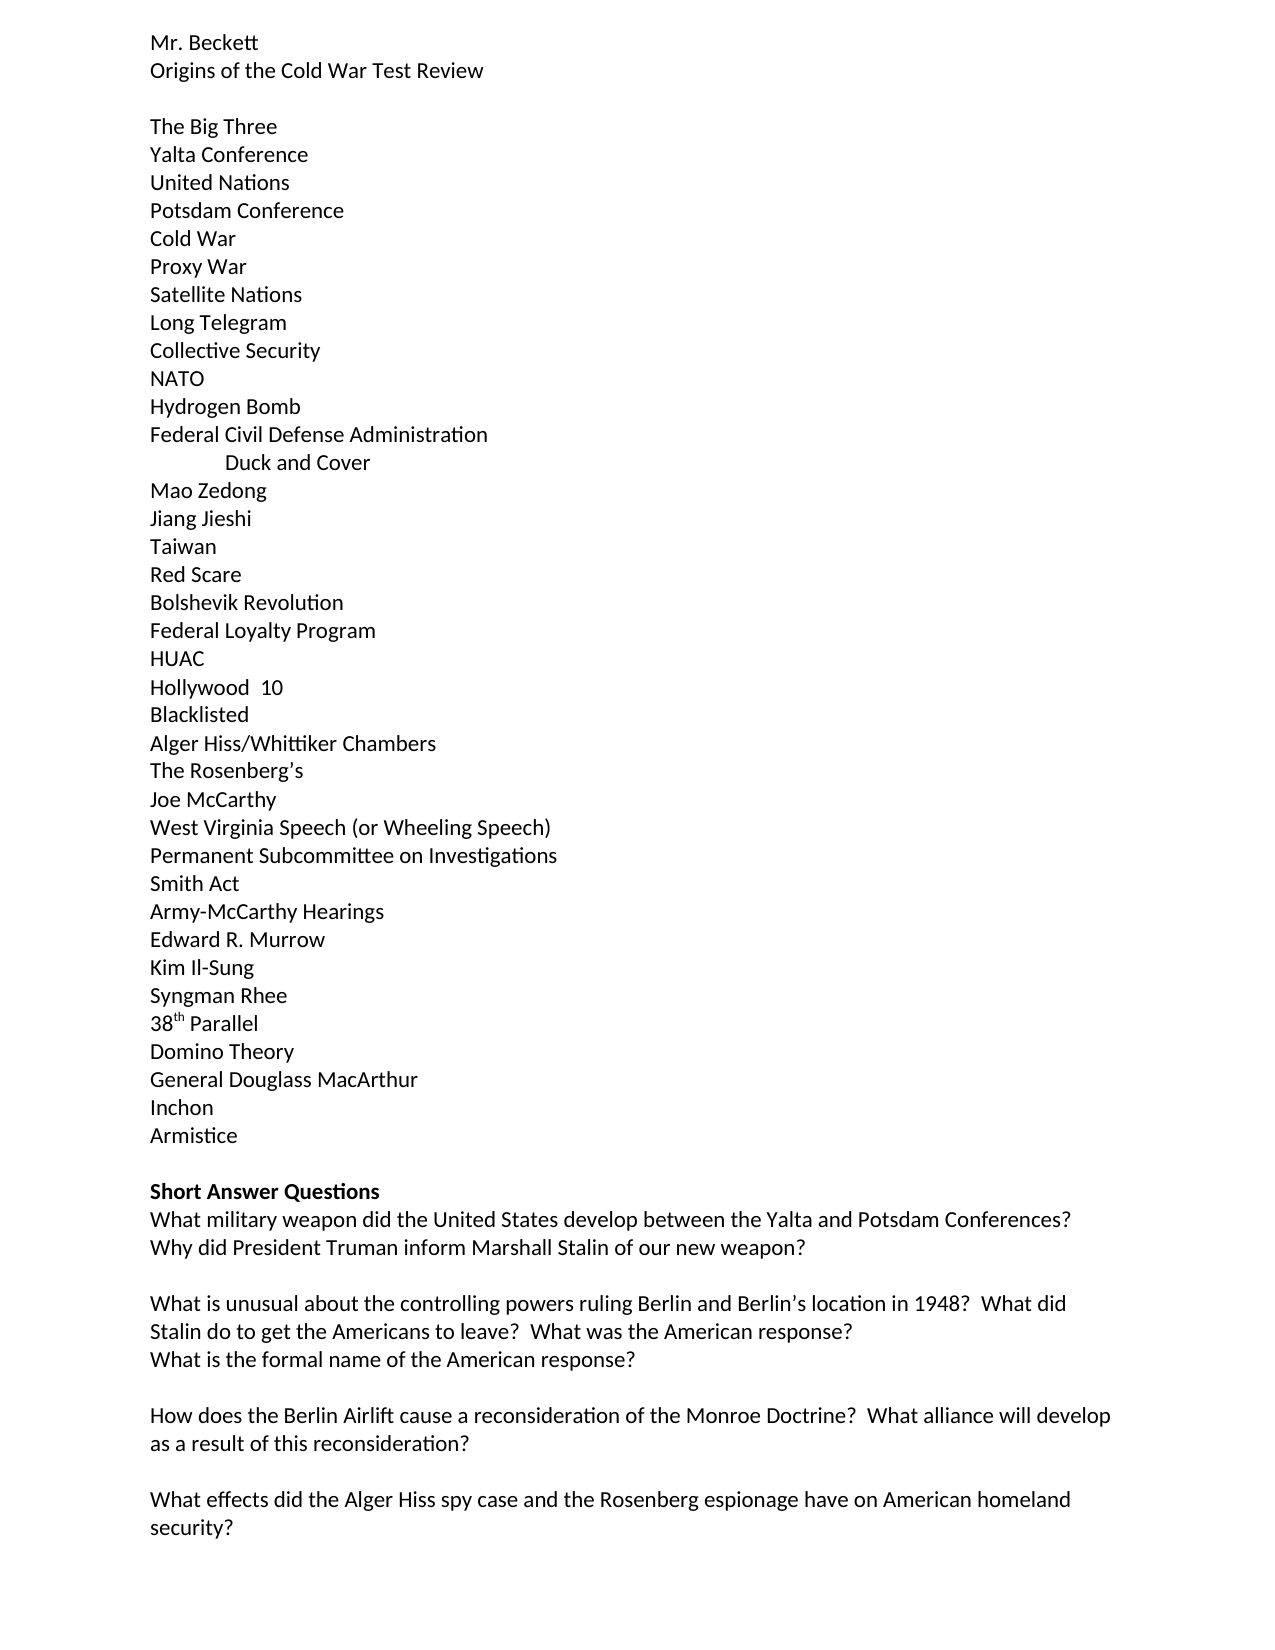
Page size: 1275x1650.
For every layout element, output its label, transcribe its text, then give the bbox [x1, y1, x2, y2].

text Federal Civil Defense Administration [150, 420, 1125, 448]
text Cold War [150, 224, 1125, 252]
text Duck and Cover [150, 448, 1125, 476]
text Yalta Conference [150, 140, 1125, 168]
text Mr. Beckett [150, 28, 1125, 56]
text Joe McCarthy [150, 785, 1125, 813]
text Inchon [150, 1093, 1125, 1121]
text Smith Act [150, 869, 1125, 897]
text Syngman Rhee [150, 981, 1125, 1009]
text Long Telegram [150, 308, 1125, 336]
text What effects did the Alger Hiss spy case and the Rosenberg espionage have on American homeland security? [150, 1485, 1125, 1541]
text How does the Berlin Airlift cause a reconsideration of the Monroe Doctrine? What alliance will develop as a result of this reconsideration? [150, 1401, 1125, 1457]
text Alger Hiss/Whittiker Chambers [150, 729, 1125, 757]
text The Big Three [150, 112, 1125, 140]
text Bolshevik Revolution [150, 588, 1125, 617]
text Jiang Jieshi [150, 504, 1125, 532]
text Federal Loyalty Program [150, 617, 1125, 644]
text Hollywood 10 [150, 673, 1125, 701]
text Blacklisted [150, 701, 1125, 729]
text Potsdam Conference [150, 196, 1125, 224]
text Short Answer Questions [150, 1177, 1125, 1205]
text What is the formal name of the American response? [150, 1345, 1125, 1373]
text HUAC [150, 644, 1125, 673]
text 38th Parallel [150, 1009, 1125, 1037]
text Edward R. Murrow [150, 925, 1125, 953]
text What military weapon did the United States develop between the Yalta and Potsdam Conferences? Why did President Truman inform Marshall Stalin of our new weapon? [150, 1205, 1125, 1261]
text The Rosenberg’s [150, 757, 1125, 785]
text Proxy War [150, 252, 1125, 280]
text Domino Theory [150, 1037, 1125, 1065]
text Red Scare [150, 561, 1125, 588]
text Satellite Nations [150, 280, 1125, 308]
text General Douglass MacArthur [150, 1065, 1125, 1093]
text United Nations [150, 168, 1125, 196]
text Permanent Subcommittee on Investigations [150, 841, 1125, 869]
text Kim Il-Sung [150, 953, 1125, 981]
text Collective Security [150, 336, 1125, 364]
text Hydrogen Bomb [150, 392, 1125, 420]
text What is unusual about the controlling powers ruling Berlin and Berlin’s location in 1948? What did Stalin do to get the Americans to leave? What was the American response? [150, 1289, 1125, 1345]
text Armistice [150, 1121, 1125, 1149]
text Taiwan [150, 532, 1125, 561]
text NATO [150, 364, 1125, 392]
text West Virginia Speech (or Wheeling Speech) [150, 813, 1125, 841]
text Origins of the Cold War Test Review [150, 56, 1125, 84]
text Army-McCarthy Hearings [150, 897, 1125, 925]
text Mao Zedong [150, 476, 1125, 504]
